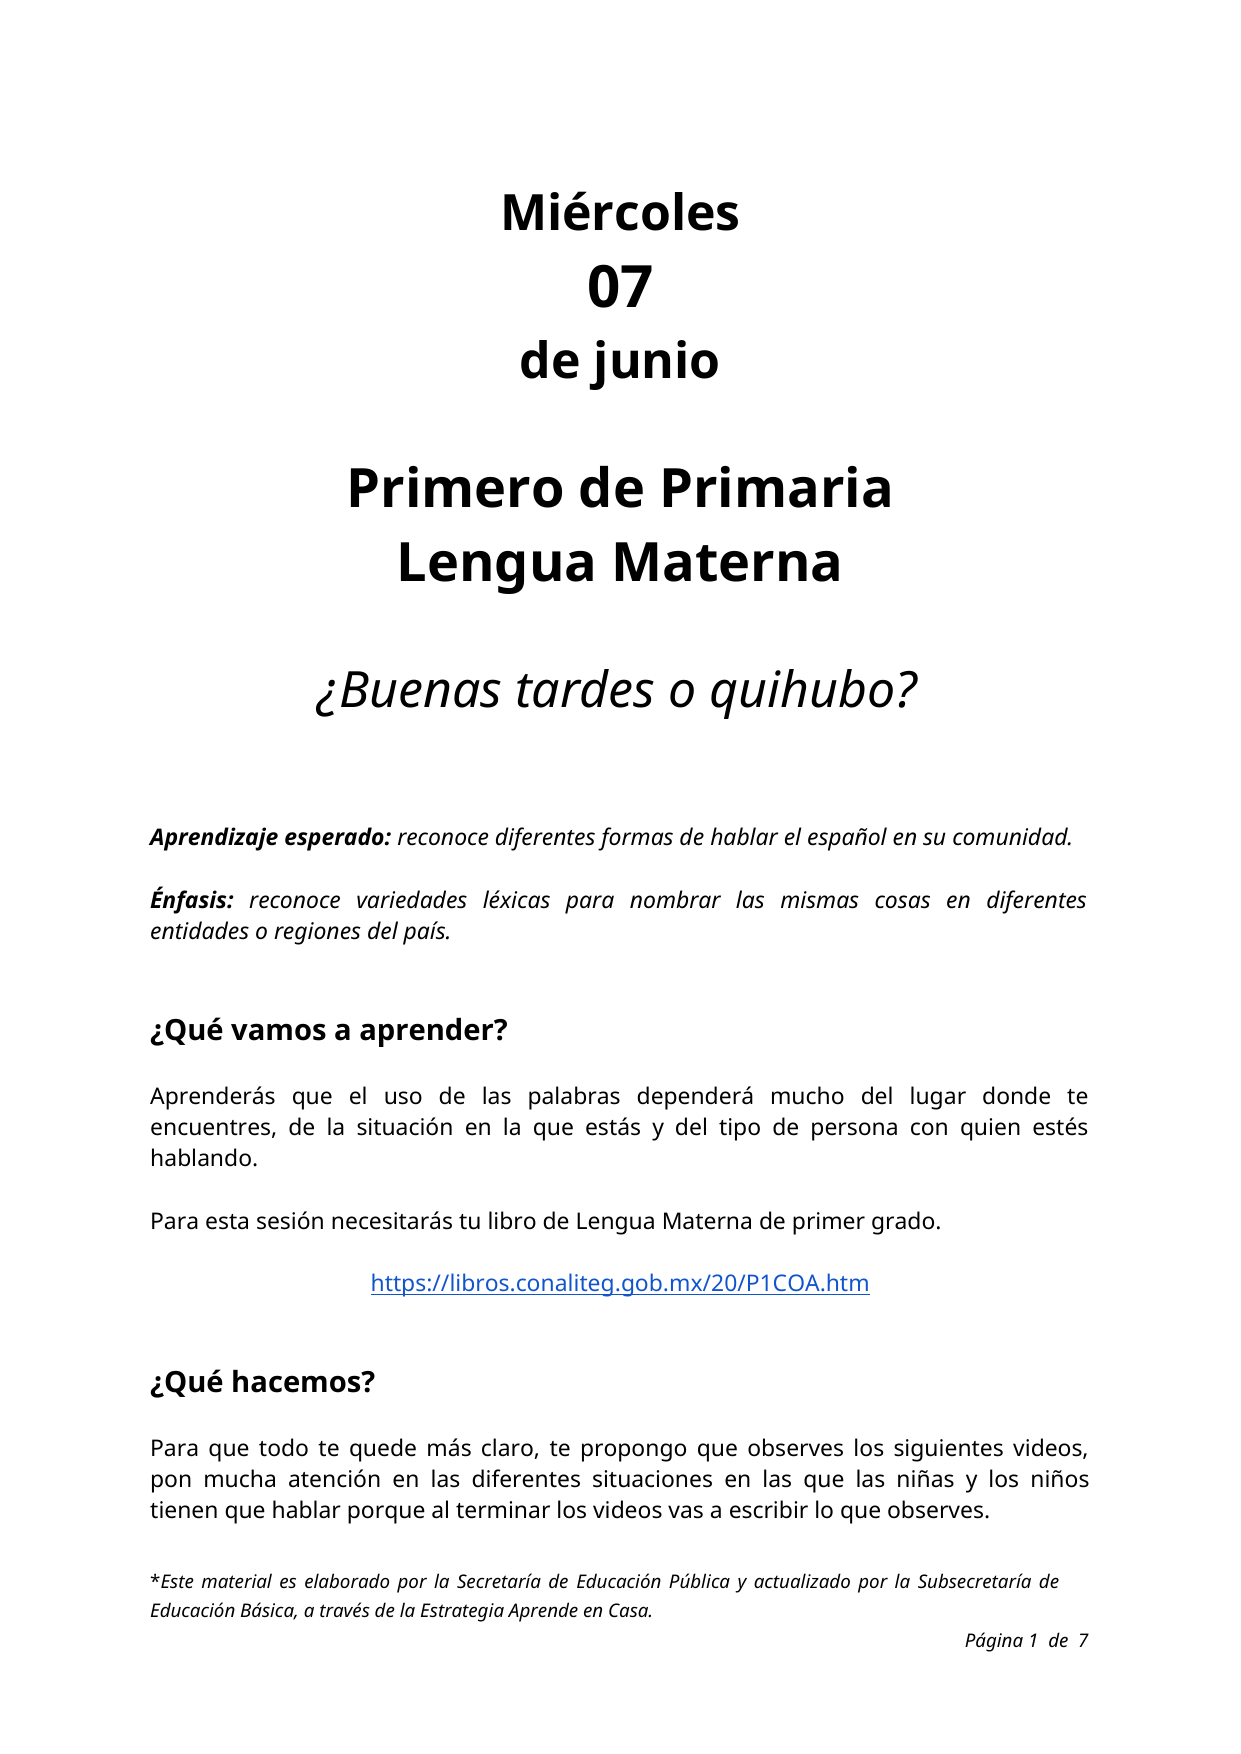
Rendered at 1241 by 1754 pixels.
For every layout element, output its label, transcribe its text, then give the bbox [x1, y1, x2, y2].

text Énfasis: reconoce variedades léxicas para nombrar las mismas cosas en diferentes entidades o regiones del país. [150, 884, 1090, 946]
text Aprenderás que el uso de las palabras dependerá mucho del lugar donde te encuentres, de la situación en la que estás y del tipo de persona con quien estés hablando. [150, 1080, 1090, 1173]
text 07 [150, 245, 1090, 325]
text https://libros.conaliteg.gob.mx/20/P1COA.htm [150, 1267, 1090, 1298]
text ¿Qué hacemos? [150, 1361, 1090, 1401]
text ¿Qué vamos a aprender? [150, 1009, 1090, 1048]
text Para esta sesión necesitarás tu libro de Lengua Materna de primer grado. [150, 1205, 1090, 1236]
text de junio [150, 325, 1090, 393]
text Para que todo te quede más claro, te propongo que observes los siguientes videos, pon mucha atención en las diferentes situaciones en las que las niñas y los niños tienen que hablar porque al terminar los videos vas a escribir lo que observes. [150, 1432, 1090, 1526]
text ¿Buenas tardes o quihubo? [150, 654, 1090, 722]
text Aprendizaje esperado: reconoce diferentes formas de hablar el español en su comunidad. [150, 821, 1090, 853]
text Primero de Primaria [150, 449, 1090, 523]
text Miércoles [150, 177, 1090, 245]
text Lengua Materna [150, 523, 1090, 597]
